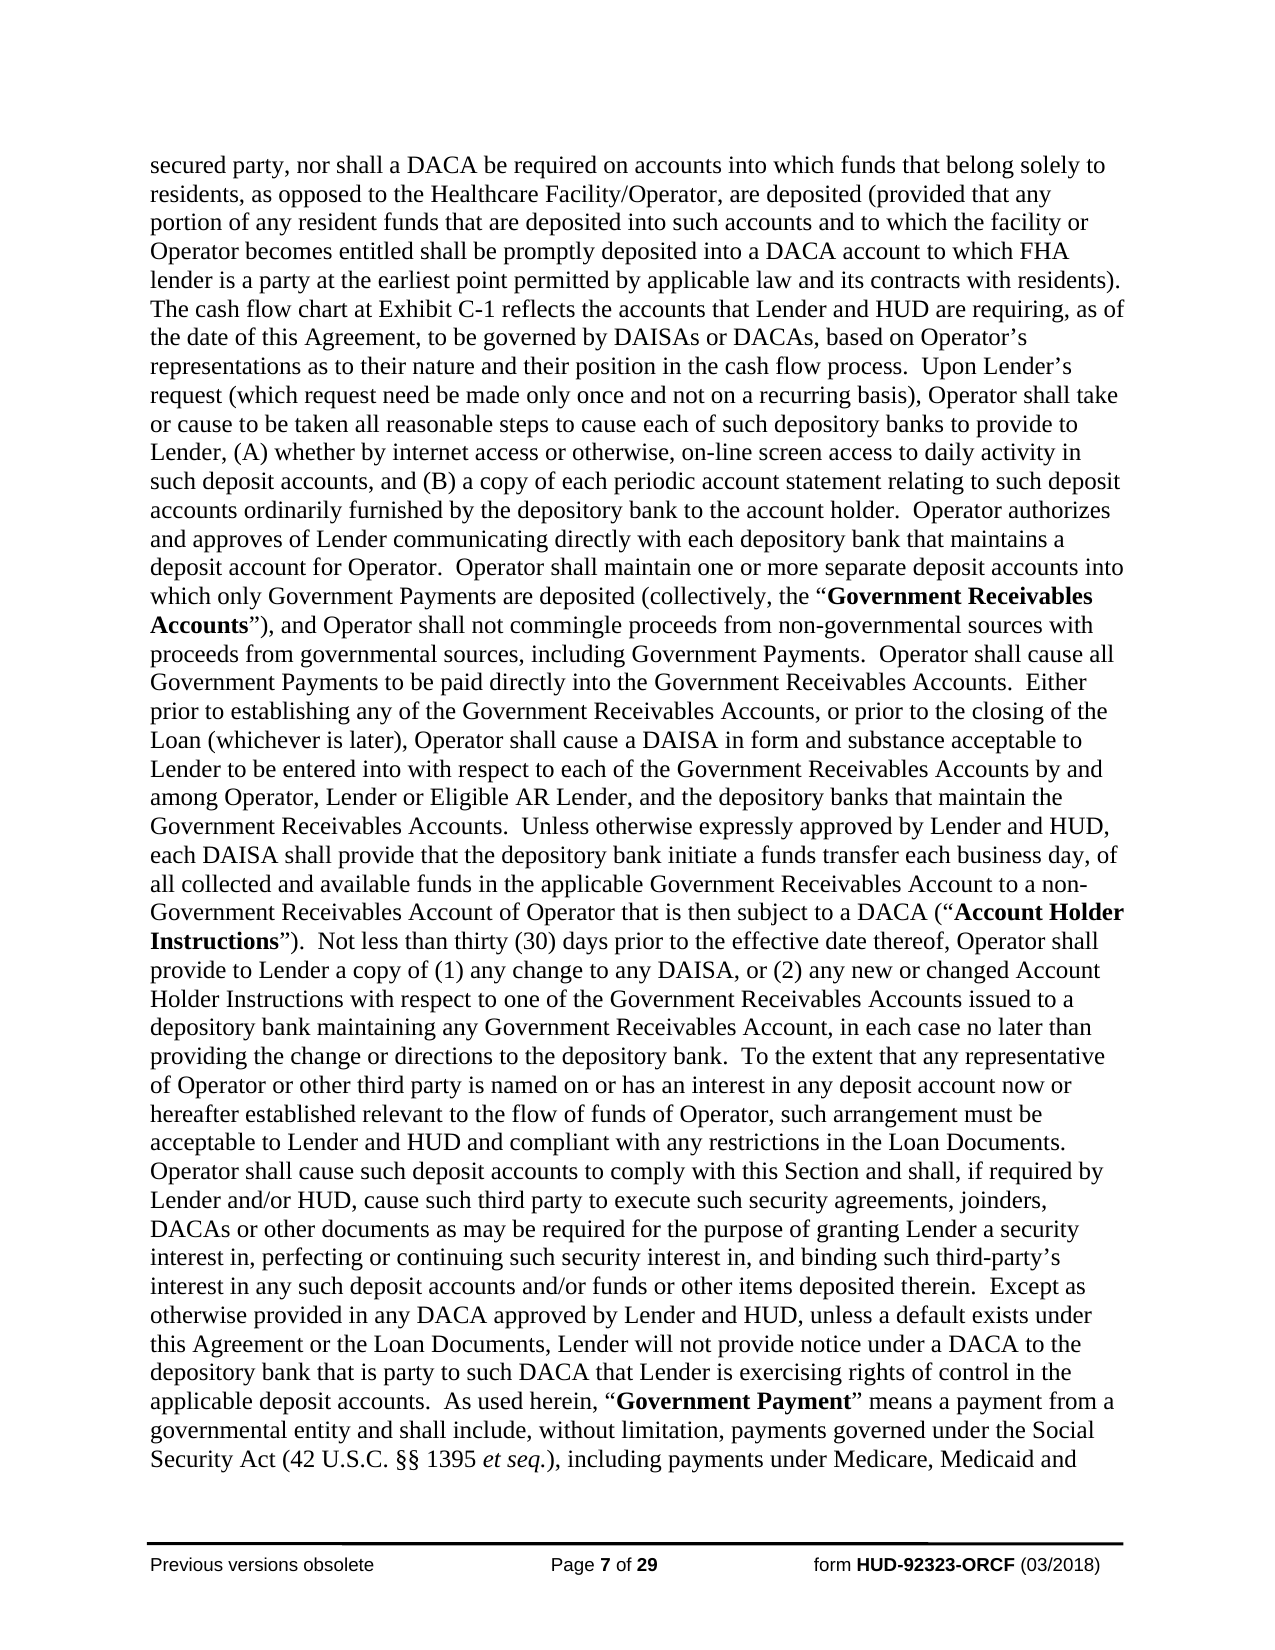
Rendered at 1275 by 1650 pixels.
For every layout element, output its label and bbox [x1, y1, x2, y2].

list [150, 150, 1125, 1472]
